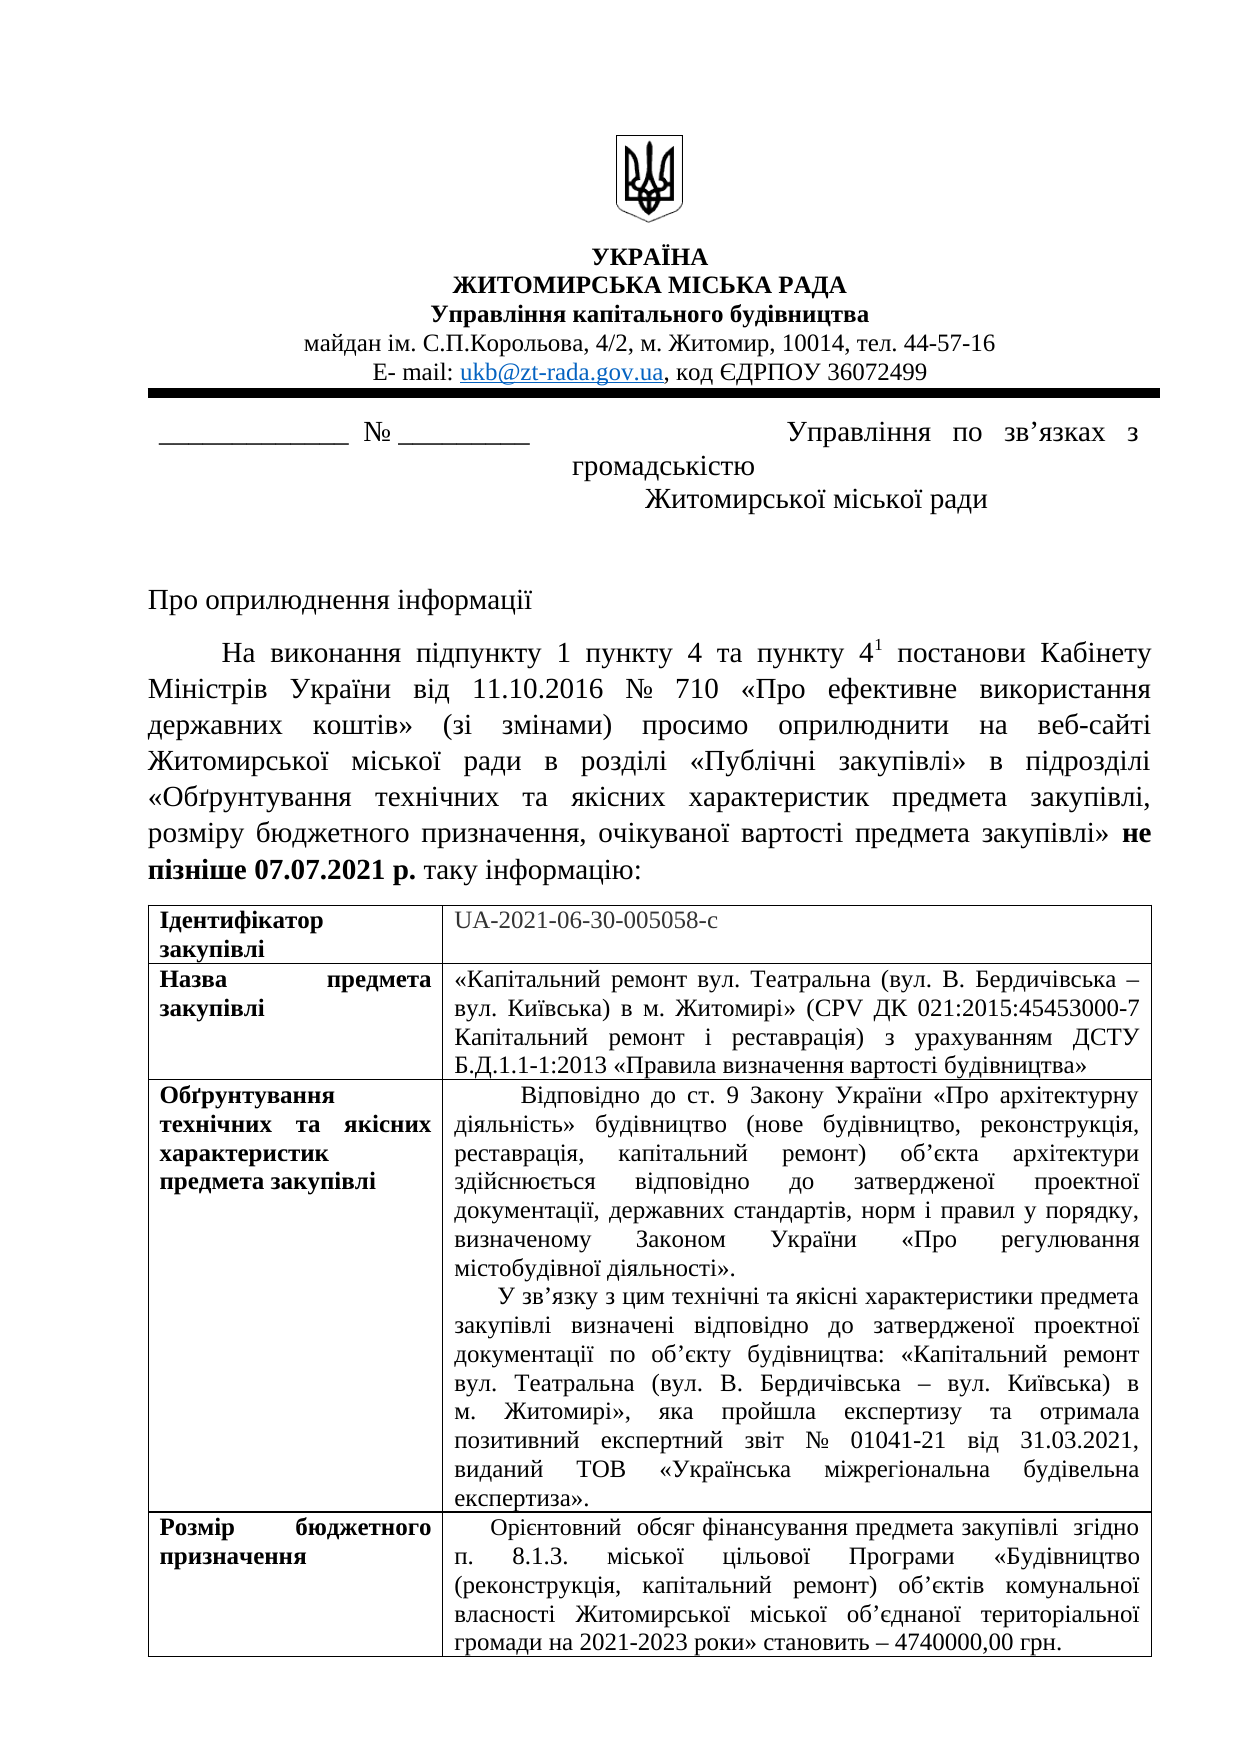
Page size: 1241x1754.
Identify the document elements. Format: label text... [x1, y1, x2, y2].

table_header UA-2021-06-30-005058-c [443, 906, 1151, 963]
text ЖИТОМИРСЬКА МІСЬКА РАДА [148, 271, 1152, 299]
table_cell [149, 1513, 442, 1656]
table_header Управління по зв’язках з громадськістю Житомирської міської ради [561, 414, 1151, 582]
text УКРАЇНА [148, 242, 1152, 271]
table_header _____________ № _________ [148, 414, 561, 582]
table_cell Назва предмета закупівлі [149, 964, 442, 1079]
table_cell «Капітальний ремонт вул. Театральна (вул. В. Бердичівська – вул. Київська) в м. Житомирі» (CPV ДК 021:2015:45453000-7 Капітальний ремонт і реставрація) з урахуванням ДСТУ Б.Д.1.1-1:2013 «Правила визначення вартості будівництва» [443, 964, 1151, 1079]
text E- mail: ukb@zt-rada.gov.ua, код ЄДРПОУ 36072499 [148, 357, 1152, 386]
text Про оприлюднення інформації [148, 582, 1152, 616]
table_cell Обґрунтування технічних та якісних характеристик предмета закупівлі [149, 1080, 442, 1511]
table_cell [443, 1513, 1151, 1656]
text Управління капітального будівництва [148, 299, 1152, 328]
table_cell Відповідно до ст. 9 Закону України «Про архітектурну діяльність» будівництво (нове будівництво, реконструкція, реставрація, капітальний ремонт) об’єкта архітектури здійснюється відповідно до затвердженої проектної документації, державних стандартів, норм і правил у порядку, визначеному Законом України «Про регулювання містобудівної діяльності». У зв’язку з цим технічні та якісні характеристики предмета закупівлі визначені відповідно до затвердженої проектної документації по об’єкту будівництва: «Капітальний ремонт вул. Театральна (вул. В. Бердичівська – вул. Київська) в м. Житомирі», яка пройшла експертизу та отримала позитивний експертний звіт № 01041-21 від 31.03.2021, виданий ТОВ «Українська міжрегіональна будівельна експертиза». [443, 1080, 1151, 1511]
table_header Ідентифікатор закупівлі [149, 906, 442, 963]
picture [616, 135, 683, 223]
text На виконання підпункту 1 пункту 4 та пункту 41 постанови Кабінету Міністрів України від 11.10.2016 № 710 «Про ефективне використання державних коштів» (зі змінами) просимо оприлюднити на веб-сайті Житомирської міської ради в розділі «Публічні закупівлі» в підрозділі «Обґрунтування технічних та якісних характеристик предмета закупівлі, розміру бюджетного призначення, очікуваної вартості предмета закупівлі» не пізніше 07.07.2021 р. таку інформацію: [148, 635, 1152, 885]
text майдан ім. С.П.Корольова, 4/2, м. Житомир, 10014, тел. 44-57-16 [148, 328, 1152, 357]
